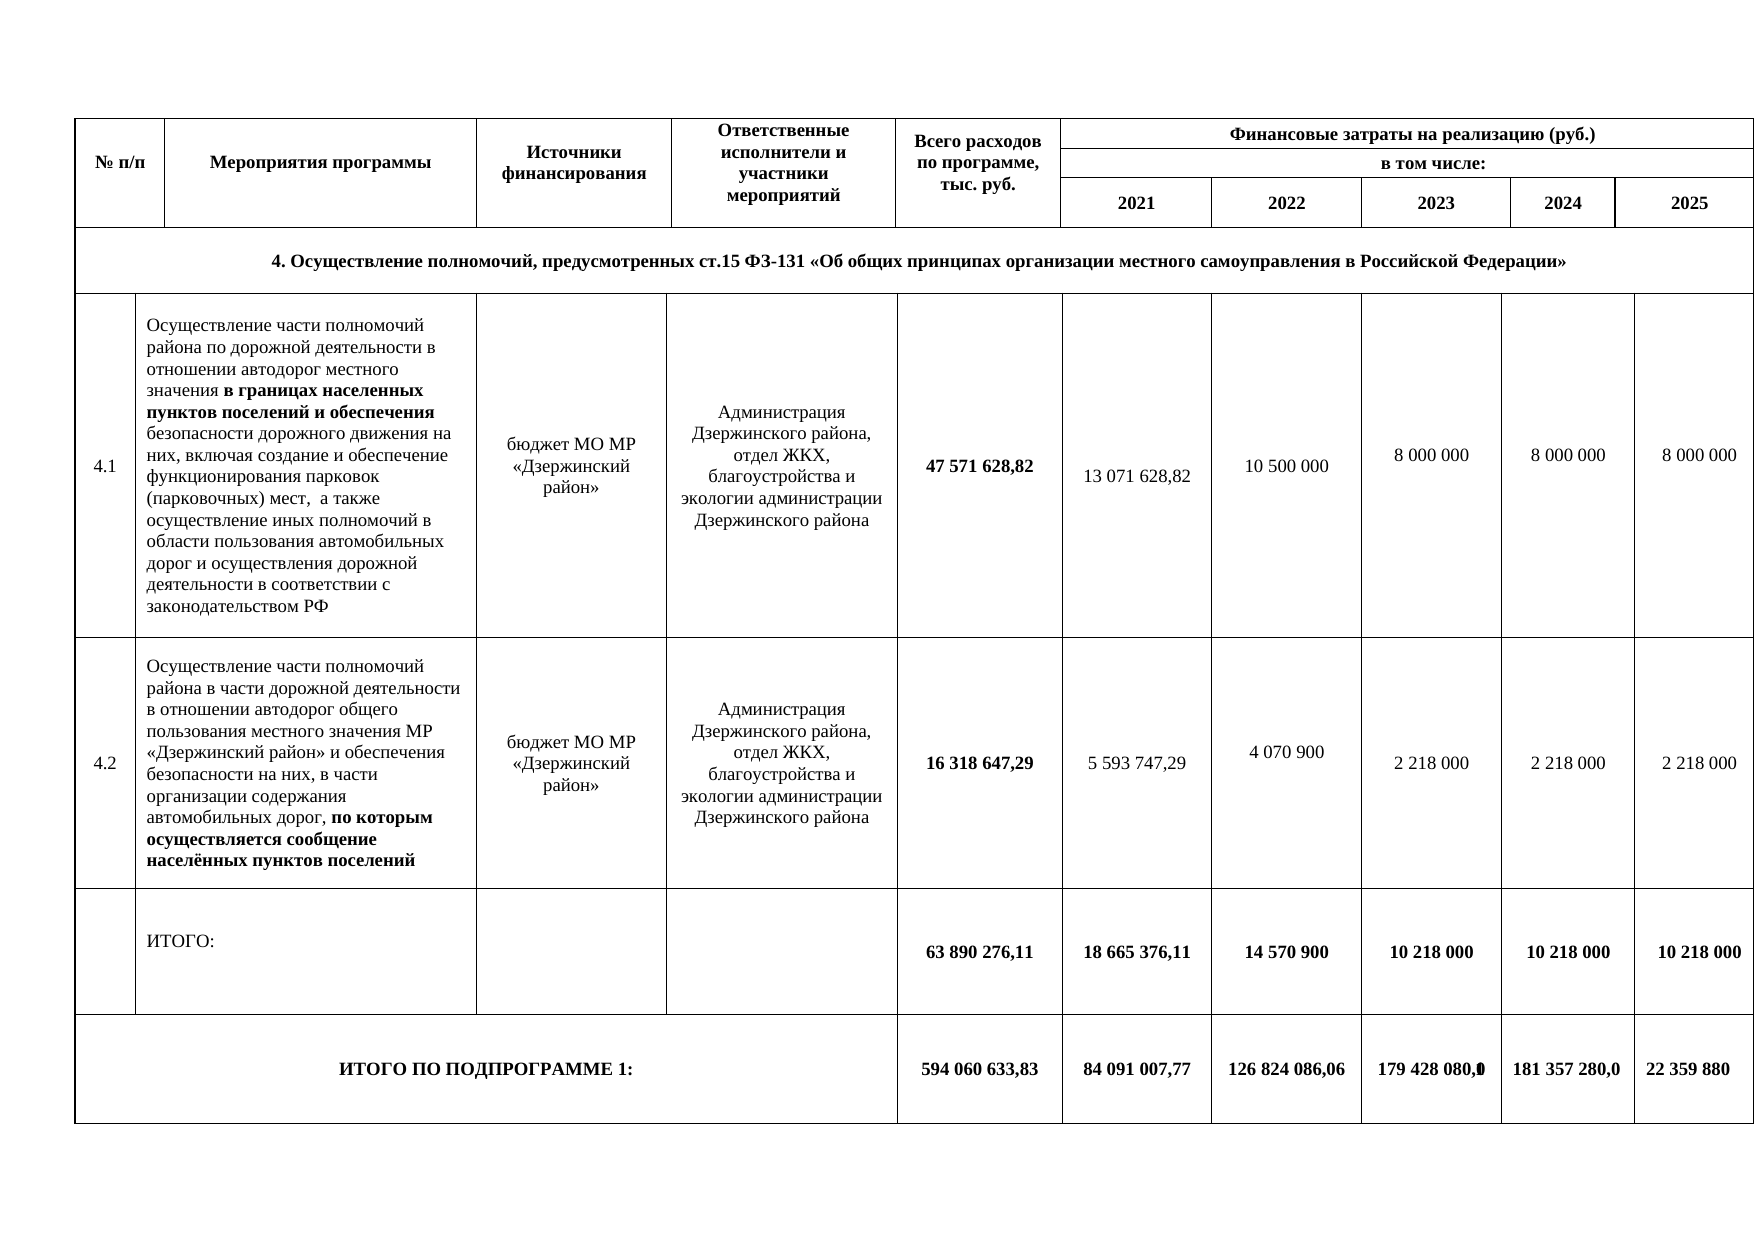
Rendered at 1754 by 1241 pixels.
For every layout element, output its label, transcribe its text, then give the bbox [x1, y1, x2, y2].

table_cell 2023 [1362, 178, 1510, 227]
table_cell ИТОГО: [136, 889, 476, 1014]
table_cell 8 000 000 [1362, 294, 1501, 637]
table_cell 84 091 007,77 [1063, 1015, 1211, 1123]
table_cell 2 218 000 [1502, 638, 1634, 888]
table_cell [477, 889, 666, 1014]
table_cell 18 665 376,11 [1063, 889, 1211, 1014]
table_cell 10 218 000 [1635, 889, 1753, 1014]
table_cell 4 070 900 [1212, 638, 1361, 888]
table_cell Осуществление части полномочий района в части дорожной деятельности в отношении автодорог общего пользования местного значения МР «Дзержинский район» и обеспечения безопасности на них, в части организации содержания автомобильных дорог, по которым осуществляется сообщение населённых пунктов поселений [136, 638, 476, 888]
table_cell 8 000 000 [1502, 294, 1634, 637]
table_cell Ответственные исполнители и участники мероприятий [672, 119, 895, 227]
table_cell 179 428 080,0 [1362, 1015, 1501, 1123]
table_cell бюджет МО МР «Дзержинский район» [477, 294, 666, 637]
table_cell [76, 889, 135, 1014]
table_cell 13 071 628,82 [1063, 294, 1211, 637]
table_cell 47 571 628,82 [898, 294, 1062, 637]
table_cell № п/п [76, 119, 164, 227]
table_cell Администрация Дзержинского района, отдел ЖКХ, благоустройства и экологии администрации Дзержинского района [667, 638, 897, 888]
table_cell 14 570 900 [1212, 889, 1361, 1014]
table_cell бюджет МО МР «Дзержинский район» [477, 638, 666, 888]
table_cell 2025 [1616, 178, 1753, 227]
table_cell 4.2 [76, 638, 135, 888]
table_cell Осуществление части полномочий района по дорожной деятельности в отношении автодорог местного значения в границах населенных пунктов поселений и обеспечения безопасности дорожного движения на них, включая создание и обеспечение функционирования парковок (парковочных) мест, а также осуществление иных полномочий в области пользования автомобильных дорог и осуществления дорожной деятельности в соответствии с законодательством РФ [136, 294, 476, 637]
table_cell 8 000 000 [1635, 294, 1753, 637]
table_cell Источники финансирования [477, 119, 671, 227]
table_cell 2 218 000 [1635, 638, 1753, 888]
table_cell 4.1 [76, 294, 135, 637]
table_cell Мероприятия программы [165, 119, 476, 227]
table_cell 10 500 000 [1212, 294, 1361, 637]
table_cell в том числе: [1061, 149, 1753, 177]
table_cell Всего расходов по программе, тыс. руб. [896, 119, 1060, 227]
table_cell Администрация Дзержинского района, отдел ЖКХ, благоустройства и экологии администрации Дзержинского района [667, 294, 897, 637]
table_cell 594 060 633,83 [898, 1015, 1062, 1123]
table_cell 5 593 747,29 [1063, 638, 1211, 888]
table_cell 1 181 357 280,0 [1502, 1015, 1634, 1123]
table_cell 2021 [1061, 178, 1211, 227]
table_cell 2 218 000 [1362, 638, 1501, 888]
table_cell 22 359 880 [1635, 1015, 1753, 1123]
table_cell 63 890 276,11 [898, 889, 1062, 1014]
table_cell 4. Осуществление полномочий, предусмотренных ст.15 ФЗ-131 «Об общих принципах организации местного самоуправления в Российской Федерации» [76, 228, 1753, 293]
table_cell 2022 [1212, 178, 1361, 227]
table_cell 2024 [1511, 178, 1614, 227]
table_cell [667, 889, 897, 1014]
table_cell Финансовые затраты на реализацию (руб.) [1061, 119, 1753, 148]
table_cell 10 218 000 [1362, 889, 1501, 1014]
table_cell 16 318 647,29 [898, 638, 1062, 888]
table_cell 126 824 086,06 [1212, 1015, 1361, 1123]
table_cell ИТОГО ПО ПОДПРОГРАММЕ 1: [76, 1015, 897, 1123]
table_cell 10 218 000 [1502, 889, 1634, 1014]
